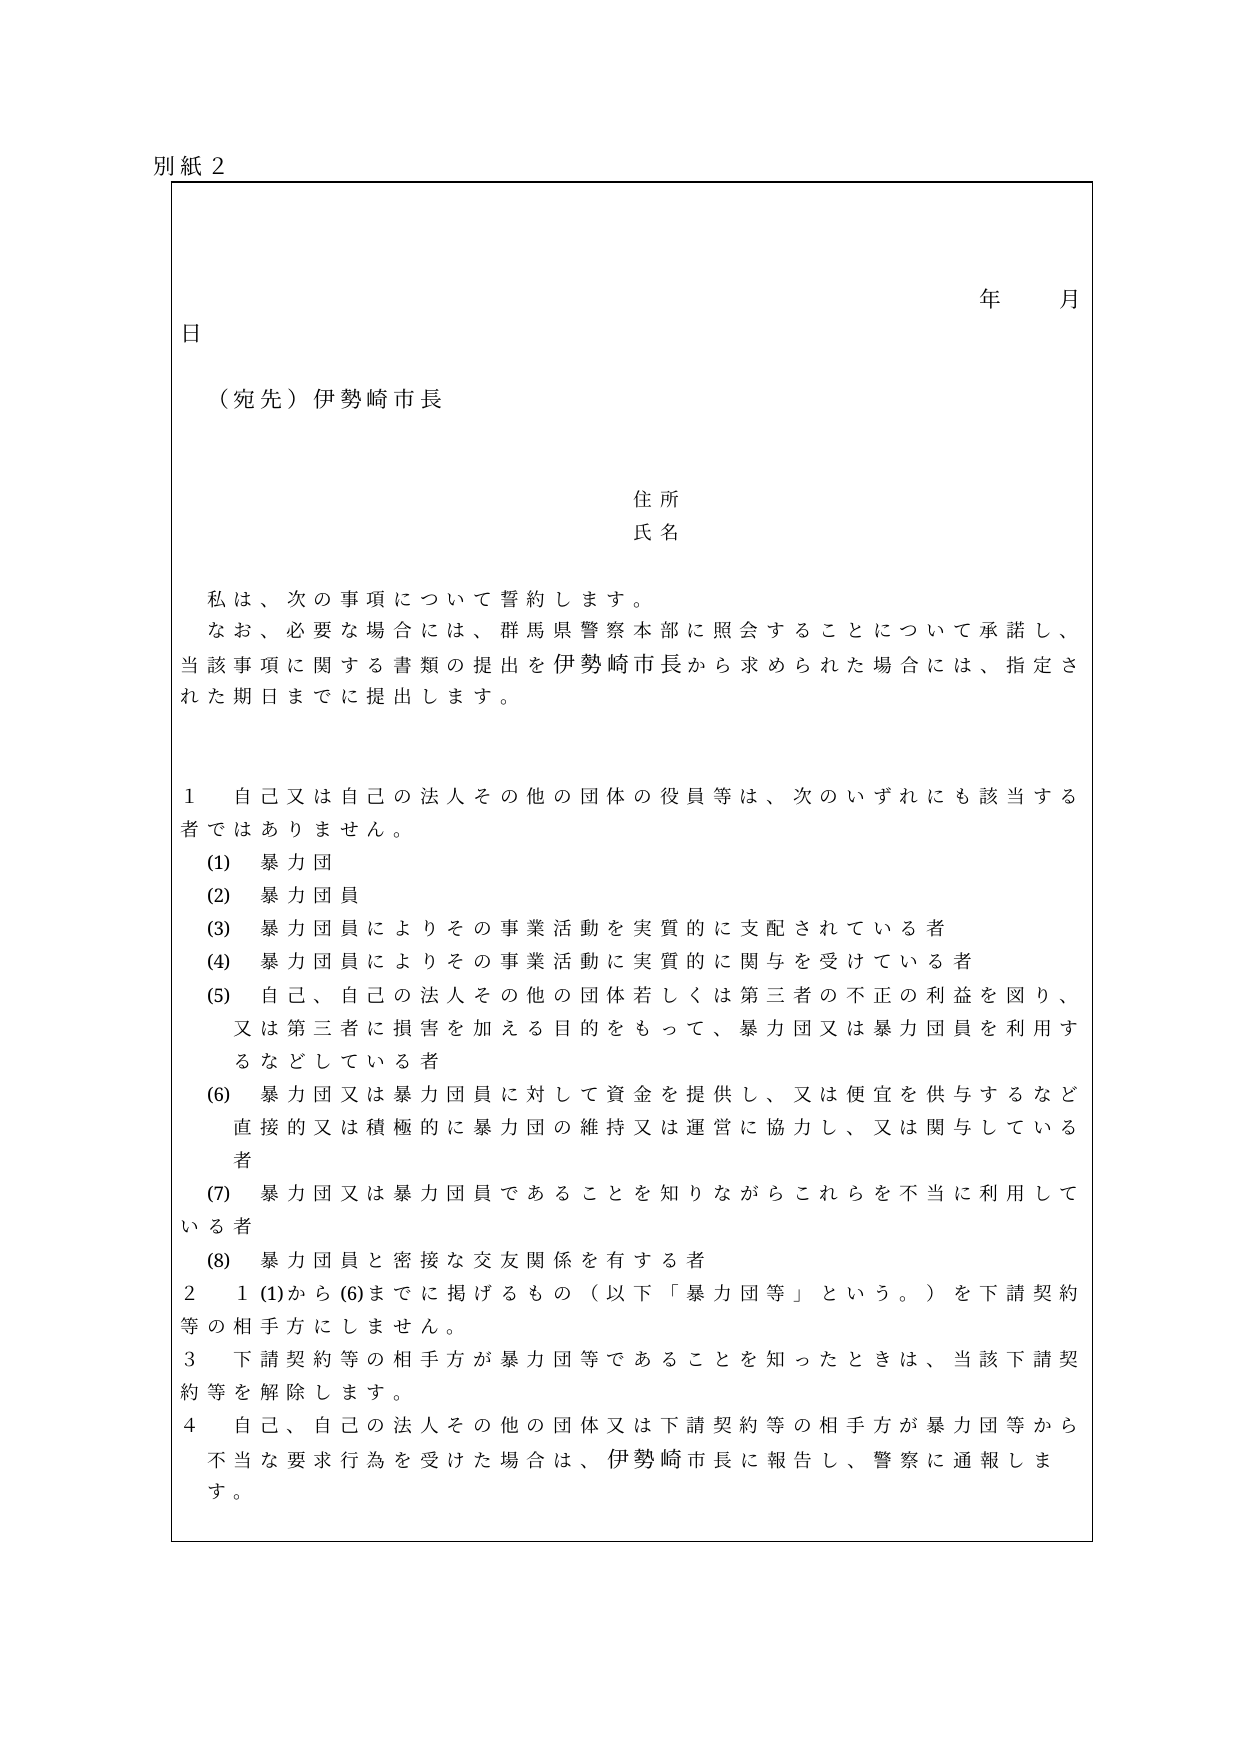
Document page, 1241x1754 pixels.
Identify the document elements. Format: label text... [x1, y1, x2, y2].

table_header 年 月 日 （宛先）伊勢崎市長 住所 氏名 私は、次の事項について誓約します。 なお、必要な場合には、群馬県警察本部に照会することについて承諾し、当該事項に関する書類の提出を伊勢崎市長から求められた場合には、指定された期日までに提出します。 １ 自己又は自己の法人その他の団体の役員等は、次のいずれにも該当する者ではありません。 (1) 暴力団 (2) 暴力団員 (3) 暴力団員によりその事業活動を実質的に支配されている者 (4) 暴力団員によりその事業活動に実質的に関与を受けている者 (5) 自己、自己の法人その他の団体若しくは第三者の不正の利益を図り、又は第三者に損害を加える目的をもって、暴力団又は暴力団員を利用するなどしている者 (6) 暴力団又は暴力団員に対して資金を提供し、又は便宜を供与するなど直接的又は積極的に暴力団の維持又は運営に協力し、又は関与している者 (7) 暴力団又は暴力団員であることを知りながらこれらを不当に利用している者 (8) 暴力団員と密接な交友関係を有する者 ２ １(1)から(6)までに掲げるもの（以下「暴力団等」という。）を下請契約等の相手方にしません。 ３ 下請契約等の相手方が暴力団等であることを知ったときは、当該下請契約等を解除します。 ４ 自己、自己の法人その他の団体又は下請契約等の相手方が暴力団等から不当な要求行為を受けた場合は、伊勢崎市長に報告し、警察に通報します。 [172, 183, 1092, 1541]
text 別紙２ [153, 148, 1087, 181]
